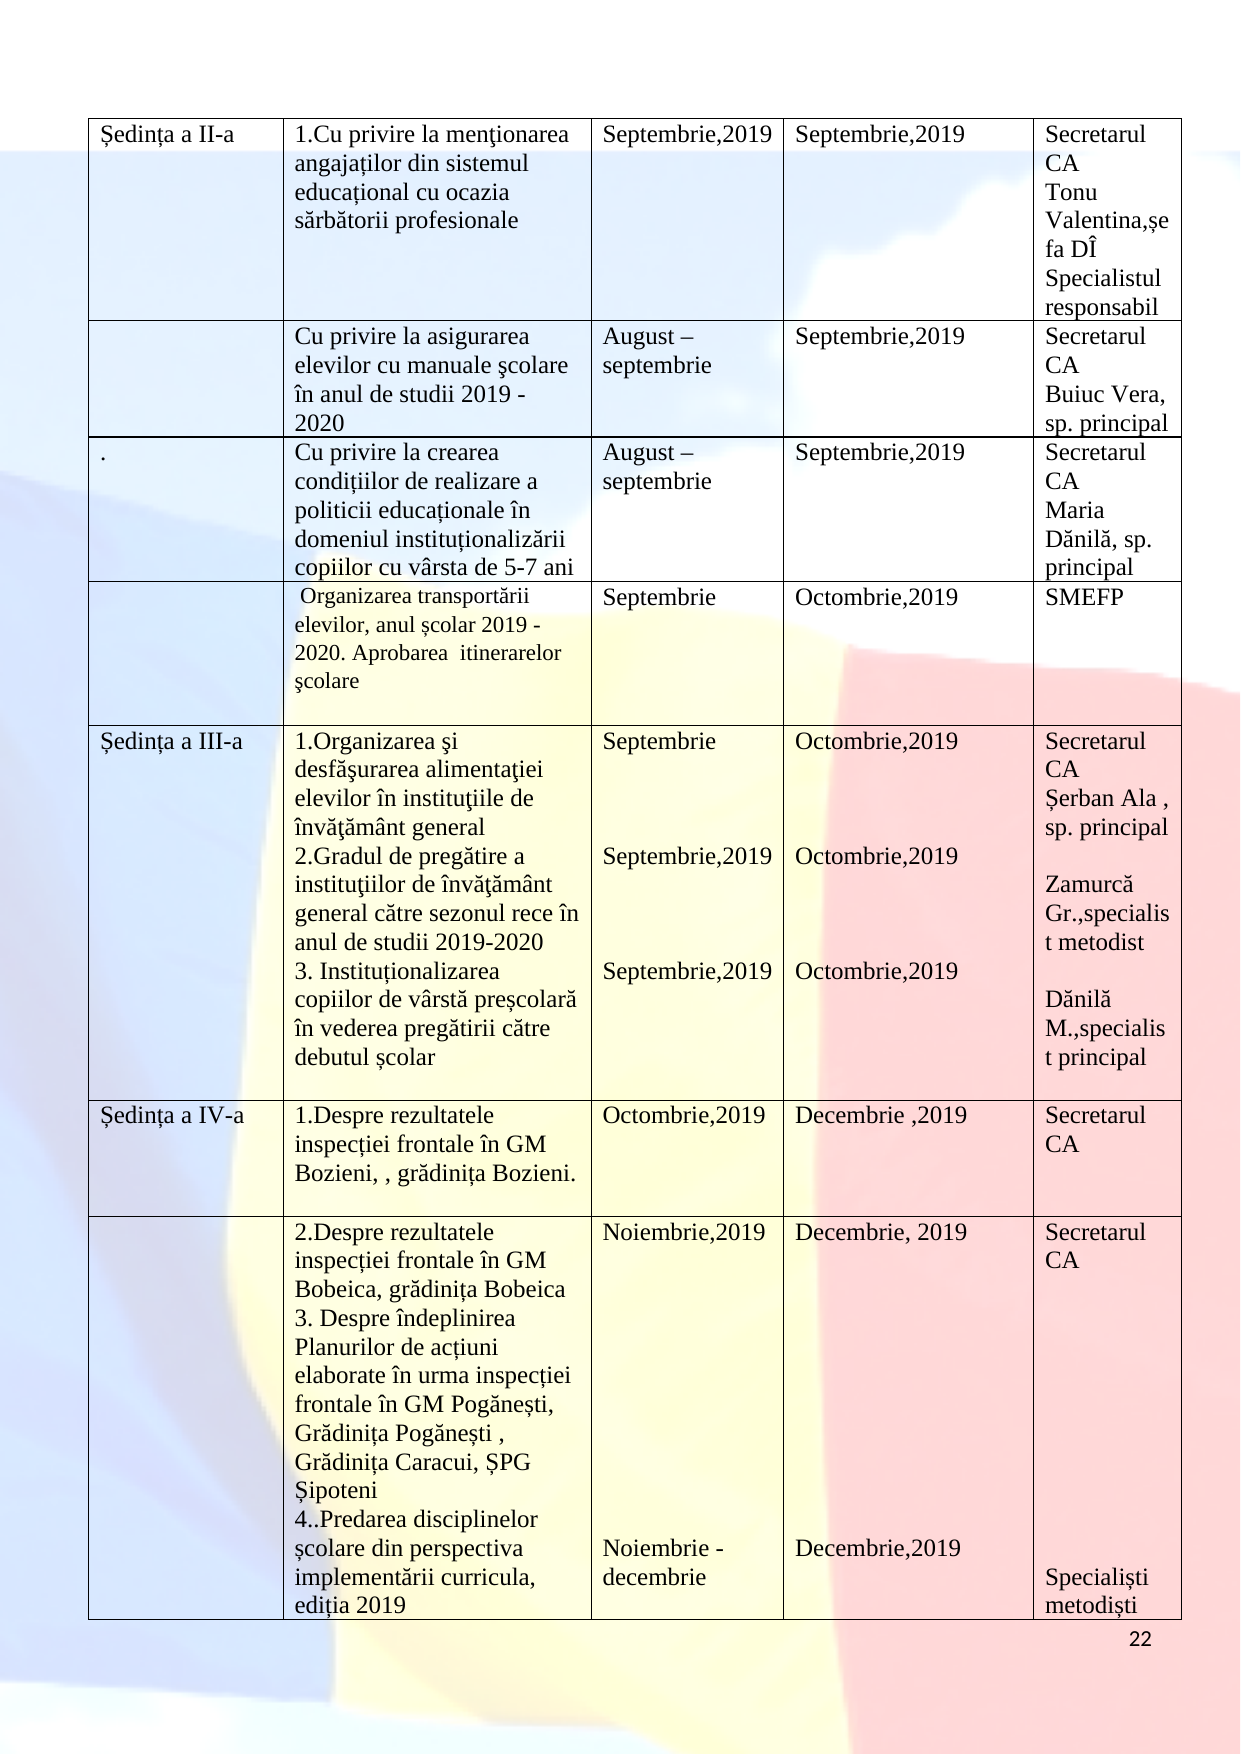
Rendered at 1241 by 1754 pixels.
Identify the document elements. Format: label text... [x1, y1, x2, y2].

table_cell Cu privire la crearea condițiilor de realizare a politicii educaționale în domeniul instituționalizării copiilor cu vârsta de 5-7 ani [284, 438, 591, 581]
table_cell [89, 582, 283, 725]
table_cell SMEFP [1034, 582, 1181, 725]
table_cell Octombrie,2019 [592, 1101, 783, 1216]
table_cell Ședința a III-a [89, 726, 283, 1099]
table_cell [784, 1217, 1033, 1619]
table_cell Secretarul CA Maria Dănilă, sp. principal [1034, 438, 1181, 581]
table_cell 1.Organizarea şi desfăşurarea alimentaţiei elevilor în instituţiile de învăţământ general 2.Gradul de pregătire a instituţiilor de învăţământ general către sezonul rece în anul de studii 2019-2020 3. Instituționalizarea copiilor de vârstă preșcolară în vederea pregătirii către debutul școlar [284, 726, 591, 1099]
table_cell Septembrie,2019 [784, 321, 1033, 436]
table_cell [592, 1217, 783, 1619]
table_cell Septembrie,2019 [592, 119, 783, 320]
table_cell Septembrie,2019 [784, 438, 1033, 581]
table_cell August –septembrie [592, 438, 783, 581]
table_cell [1034, 1217, 1181, 1619]
table_cell Secretarul CA Tonu Valentina,șefa DÎ Specialistul responsabil [1034, 119, 1181, 320]
table_cell Octombrie,2019 Octombrie,2019 Octombrie,2019 [784, 726, 1033, 1099]
table_cell August –septembrie [592, 321, 783, 436]
table_cell Septembrie [592, 582, 783, 725]
table_cell Decembrie ,2019 [784, 1101, 1033, 1216]
table_cell [89, 1217, 283, 1619]
table_cell Septembrie Septembrie,2019 Septembrie,2019 [592, 726, 783, 1099]
table_cell Secretarul CA Buiuc Vera, sp. principal [1034, 321, 1181, 436]
table_cell 1.Cu privire la menţionarea angajaților din sistemul educațional cu ocazia sărbătorii profesionale [284, 119, 591, 320]
table_cell Ședința a II-a [89, 119, 283, 320]
table_cell Secretarul CA Șerban Ala , sp. principal Zamurcă Gr.,specialist metodist Dănilă M.,specialist principal [1034, 726, 1181, 1099]
table_cell 1.Despre rezultatele inspecției frontale în GM Bozieni, , grădinița Bozieni. [284, 1101, 591, 1216]
table_cell . [89, 438, 283, 581]
table_cell Cu privire la asigurarea elevilor cu manuale şcolare în anul de studii 2019 - 2020 [284, 321, 591, 436]
table_cell [89, 321, 283, 436]
table_cell Organizarea transportării elevilor, anul școlar 2019 -2020. Aprobarea itinerarelor şcolare [284, 582, 591, 725]
table_cell Septembrie,2019 [784, 119, 1033, 320]
table_cell Ședința a IV-a [89, 1101, 283, 1216]
table_cell Octombrie,2019 [784, 582, 1033, 725]
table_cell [284, 1217, 591, 1619]
table_cell Secretarul CA [1034, 1101, 1181, 1216]
